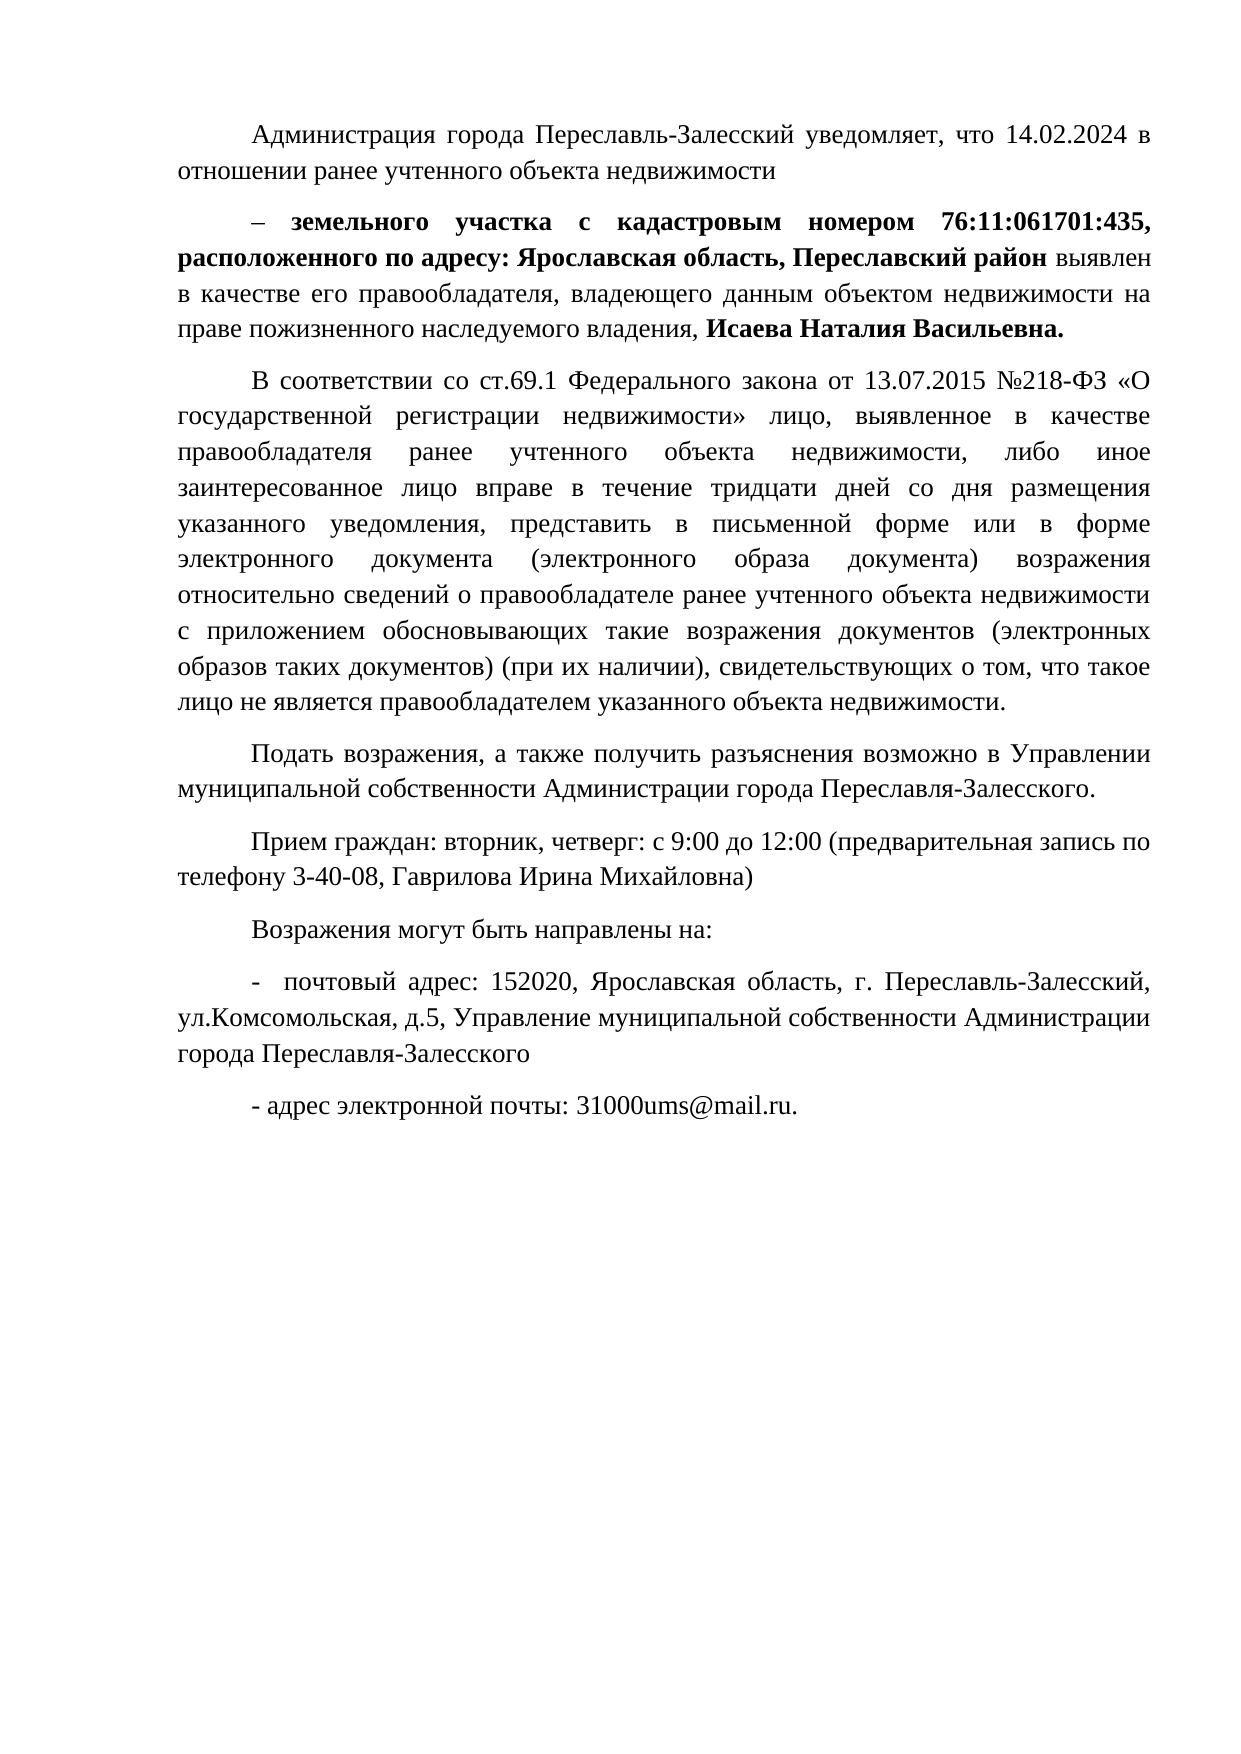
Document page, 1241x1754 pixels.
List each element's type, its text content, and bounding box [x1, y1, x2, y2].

text Администрация города Переславль-Залесский уведомляет, что 14.02.2024 в отношении ранее учтенного объекта недвижимости [177, 118, 1152, 185]
text - адрес электронной почты: 31000ums@mail.ru. [177, 1089, 1152, 1120]
text Прием граждан: вторник, четверг: с 9:00 до 12:00 (предварительная запись по телефону 3-40-08, Гаврилова Ирина Михайловна) [177, 825, 1152, 892]
text Возражения могут быть направлены на: [177, 913, 1152, 944]
text - почтовый адрес: 152020, Ярославская область, г. Переславль-Залесский, ул.Комсомольская, д.5, Управление муниципальной собственности Администрации города Переславля-Залесского [177, 965, 1152, 1068]
text В соответствии со ст.69.1 Федерального закона от 13.07.2015 №218-ФЗ «О государственной регистрации недвижимости» лицо, выявленное в качестве правообладателя ранее учтенного объекта недвижимости, либо иное заинтересованное лицо вправе в течение тридцати дней со дня размещения указанного уведомления, представить в письменной форме или в форме электронного документа (электронного образа документа) возражения относительно сведений о правообладателе ранее учтенного объекта недвижимости с приложением обосновывающих такие возражения документов (электронных образов таких документов) (при их наличии), свидетельствующих о том, что такое лицо не является правообладателем указанного объекта недвижимости. [177, 364, 1152, 716]
text Подать возражения, а также получить разъяснения возможно в Управлении муниципальной собственности Администрации города Переславля-Залесского. [177, 737, 1152, 803]
text – земельного участка с кадастровым номером 76:11:061701:435, расположенного по адресу: Ярославская область, Переславский район выявлен в качестве его правообладателя, владеющего данным объектом недвижимости на праве пожизненного наследуемого владения, Исаева Наталия Васильевна. [177, 205, 1152, 343]
